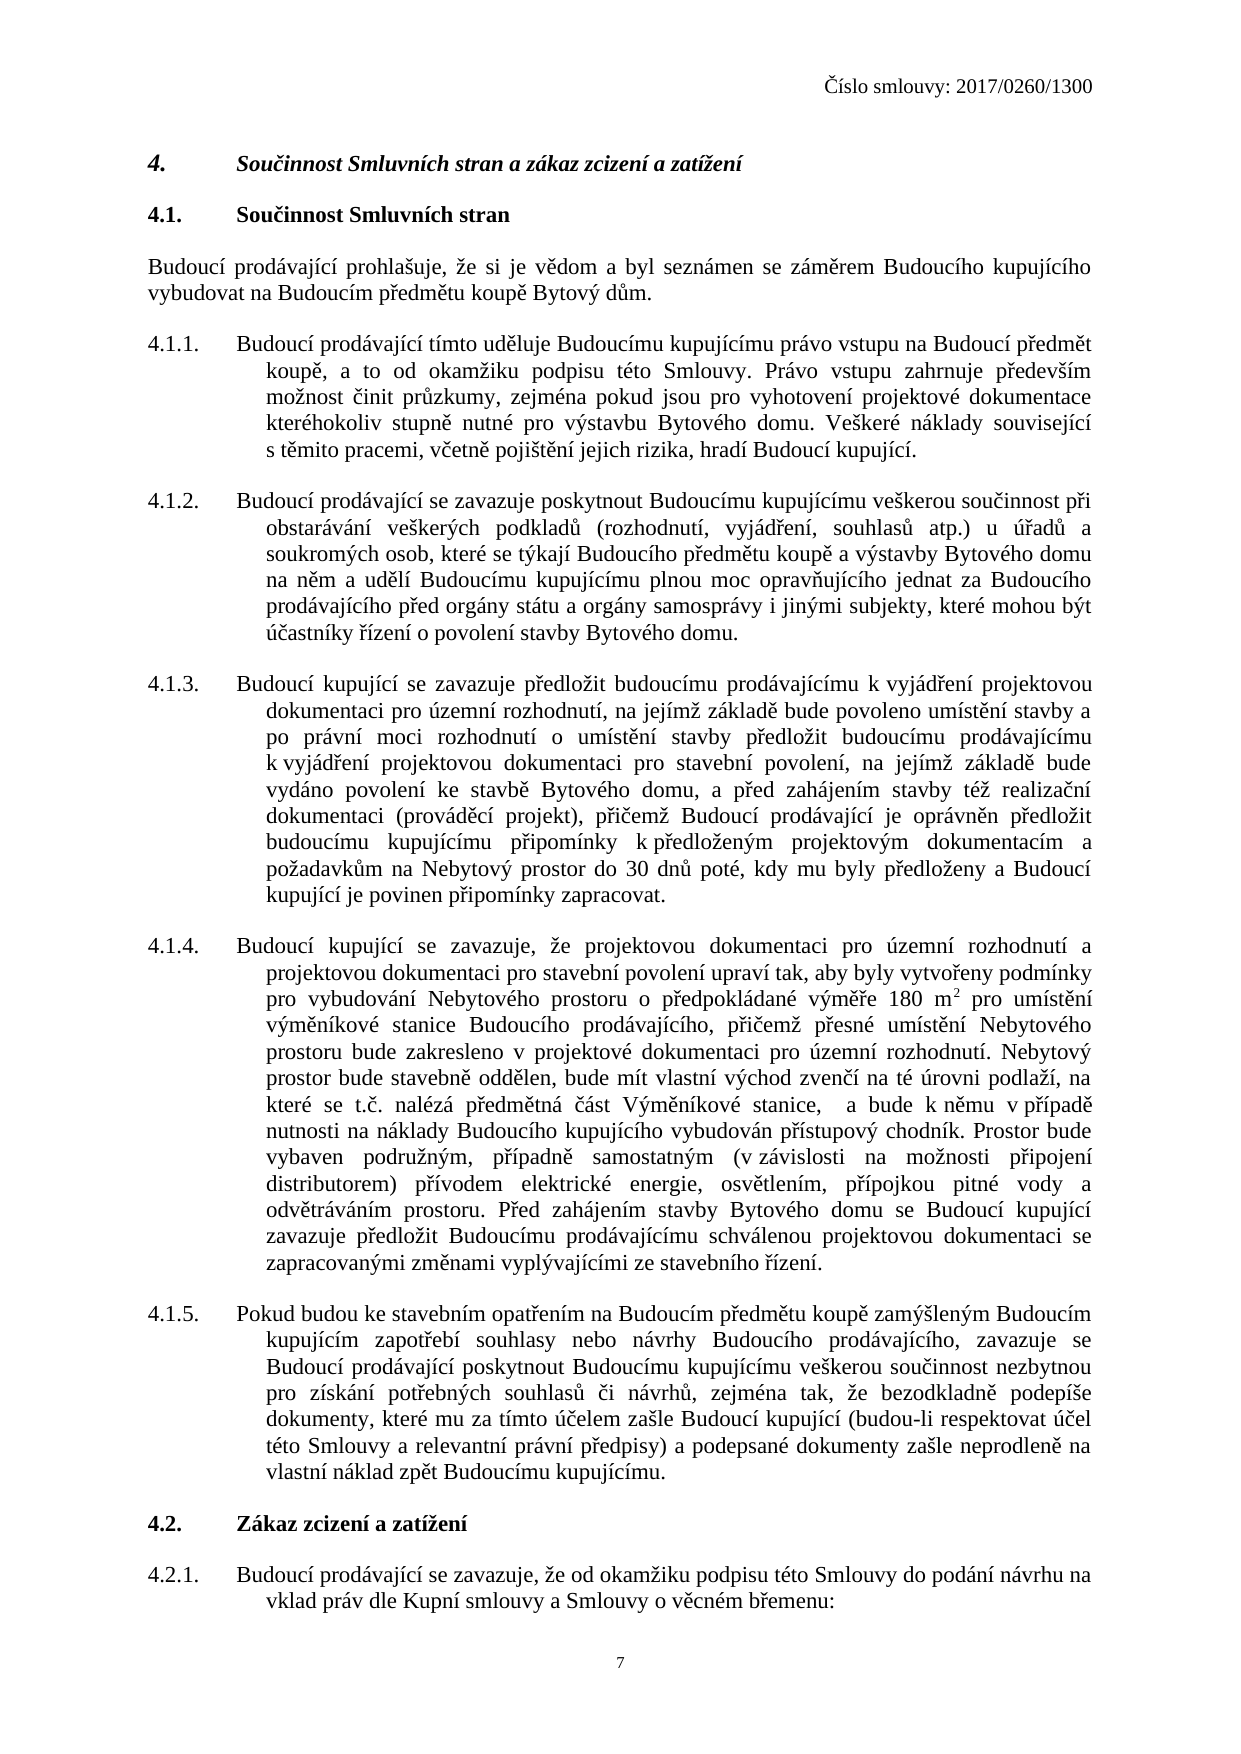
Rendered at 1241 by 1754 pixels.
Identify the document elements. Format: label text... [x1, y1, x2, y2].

list Budoucí kupující se zavazuje předložit budoucímu prodávajícímu k vyjádření projektovou dokumentaci pro územní rozhodnutí, na jejímž základě bude povoleno umístění stavby a po právní moci rozhodnutí o umístění stavby předložit budoucímu prodávajícímu k vyjádření projektovou dokumentaci pro stavební povolení, na jejímž základě bude vydáno povolení ke stavbě Bytového domu, a před zahájením stavby též realizační dokumentaci (prováděcí projekt), přičemž Budoucí prodávající je oprávněn předložit budoucímu kupujícímu připomínky k předloženým projektovým dokumentacím a požadavkům na Nebytový prostor do 30 dnů poté, kdy mu byly předloženy a Budoucí kupující je povinen připomínky zapracovat. [148, 670, 1093, 907]
list Součinnost Smluvních stran a zákaz zcizení a zatížení [148, 148, 1093, 176]
list Součinnost Smluvních stran [148, 201, 1093, 228]
list Budoucí prodávající se zavazuje poskytnout Budoucímu kupujícímu veškerou součinnost při obstarávání veškerých podkladů (rozhodnutí, vyjádření, souhlasů atp.) u úřadů a soukromých osob, které se týkají Budoucího předmětu koupě a výstavby Bytového domu na něm a udělí Budoucímu kupujícímu plnou moc opravňujícího jednat za Budoucího prodávajícího před orgány státu a orgány samosprávy i jinými subjekty, které mohou být účastníky řízení o povolení stavby Bytového domu. [148, 487, 1093, 645]
list Budoucí prodávající tímto uděluje Budoucímu kupujícímu právo vstupu na Budoucí předmět koupě, a to od okamžiku podpisu této Smlouvy. Právo vstupu zahrnuje především možnost činit průzkumy, zejména pokud jsou pro vyhotovení projektové dokumentace kteréhokoliv stupně nutné pro výstavbu Bytového domu. Veškeré náklady související s těmito pracemi, včetně pojištění jejich rizika, hradí Budoucí kupující. [148, 330, 1093, 462]
list Zákaz zcizení a zatížení [148, 1509, 1093, 1536]
text Budoucí prodávající prohlašuje, že si je vědom a byl seznámen se záměrem Budoucího kupujícího vybudovat na Budoucím předmětu koupě Bytový dům. [148, 253, 1093, 305]
list Pokud budou ke stavebním opatřením na Budoucím předmětu koupě zamýšleným Budoucím kupujícím zapotřebí souhlasy nebo návrhy Budoucího prodávajícího, zavazuje se Budoucí prodávající poskytnout Budoucímu kupujícímu veškerou součinnost nezbytnou pro získání potřebných souhlasů či návrhů, zejména tak, že bezodkladně podepíše dokumenty, které mu za tímto účelem zašle Budoucí kupující (budou-li respektovat účel této Smlouvy a relevantní právní předpisy) a podepsané dokumenty zašle neprodleně na vlastní náklad zpět Budoucímu kupujícímu. [148, 1300, 1093, 1484]
list Budoucí prodávající se zavazuje, že od okamžiku podpisu této Smlouvy do podání návrhu na vklad práv dle Kupní smlouvy a Smlouvy o věcném břemenu: [148, 1561, 1093, 1614]
list Budoucí kupující se zavazuje, že projektovou dokumentaci pro územní rozhodnutí a projektovou dokumentaci pro stavební povolení upraví tak, aby byly vytvořeny podmínky pro vybudování Nebytového prostoru o předpokládané výměře 180 m2 pro umístění výměníkové stanice Budoucího prodávajícího, přičemž přesné umístění Nebytového prostoru bude zakresleno v projektové dokumentaci pro územní rozhodnutí. Nebytový prostor bude stavebně oddělen, bude mít vlastní východ zvenčí na té úrovni podlaží, na které se t.č. nalézá předmětná část Výměníkové stanice, a bude k němu v případě nutnosti na náklady Budoucího kupujícího vybudován přístupový chodník. Prostor bude vybaven podružným, případně samostatným (v závislosti na možnosti připojení distributorem) přívodem elektrické energie, osvětlením, přípojkou pitné vody a odvětráváním prostoru. Před zahájením stavby Bytového domu se Budoucí kupující zavazuje předložit Budoucímu prodávajícímu schválenou projektovou dokumentaci se zapracovanými změnami vyplývajícími ze stavebního řízení. [148, 932, 1093, 1275]
